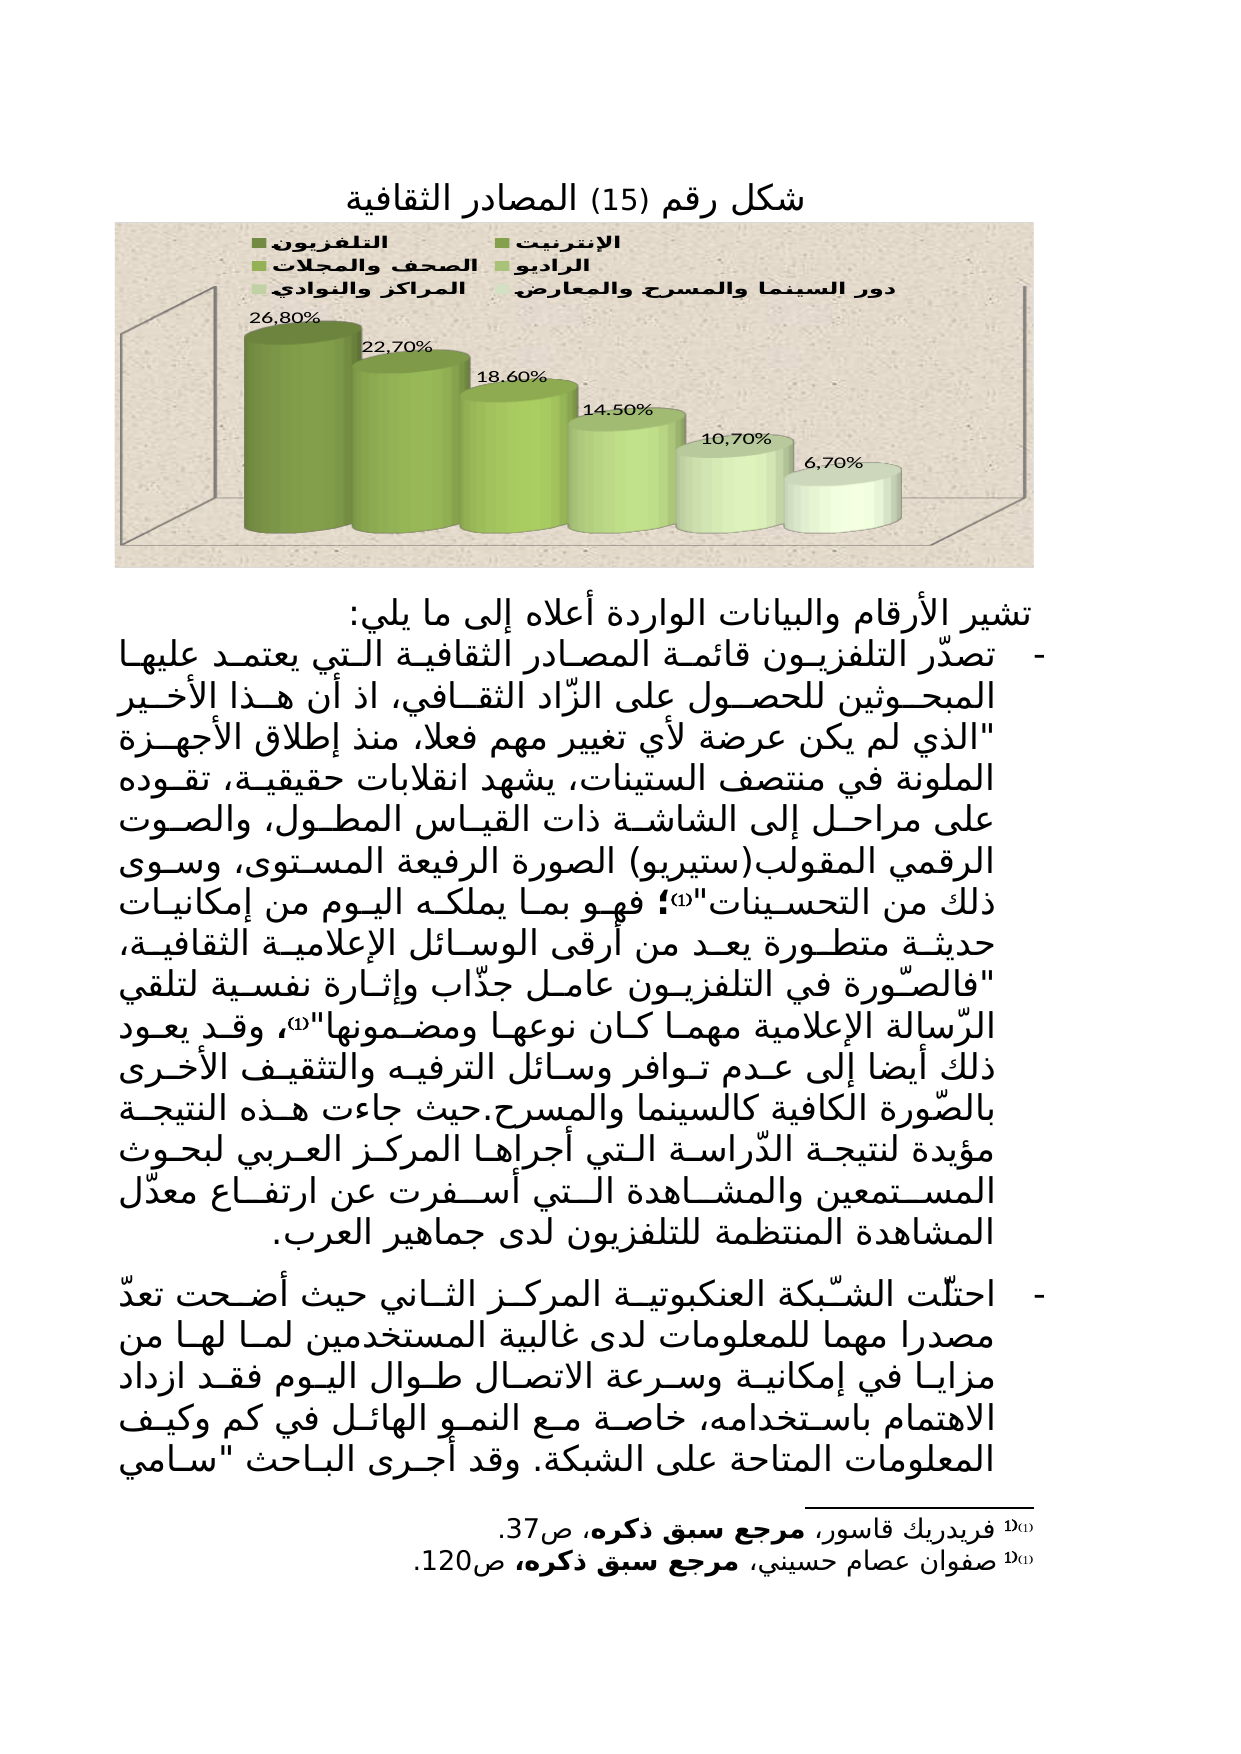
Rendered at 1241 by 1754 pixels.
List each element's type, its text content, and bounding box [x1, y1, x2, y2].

picture [115, 223, 1033, 567]
list تشير الأرقام والبيانات الواردة أعلاه إلى ما يلي: [118, 593, 1033, 634]
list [118, 1273, 1033, 1480]
list تصدّر التلفزيون قائمة المصادر الثقافية التي يعتمد عليها المبحوثين للحصول على الزّاد الثقافي، اذ أن هذا الأخير "الذي لم يكن عرضة لأي تغيير مهم فعلا، منذ إطلاق الأجهزة الملونة في منتصف الستينات، يشهد انقلابات حقيقية، تقوده على مراحل إلى الشاشة ذات القياس المطول، والصوت الرقمي المقولب(ستيريو) الصورة الرفيعة المستوى، وسوى ذلك من التحسينات"؛ فهو بما يملكه اليوم من إمكانيات حديثة متطورة يعد من أرقى الوسائل الإعلامية الثقافية، "فالصّورة في التلفزيون عامل جذّاب وإثارة نفسية لتلقي الرّسالة الإعلامية مهما كان نوعها ومضمونها"، وقد يعود ذلك أيضا إلى عدم توافر وسائل الترفيه والتثقيف الأخرى بالصّورة الكافية كالسينما والمسرح.حيث جاءت هذه النتيجة مؤيدة لنتيجة الدّراسة التي أجراها المركز العربي لبحوث المستمعين والمشاهدة التي أسفرت عن ارتفاع معدّل المشاهدة المنتظمة للتلفزيون لدى جماهير العرب. [118, 634, 1033, 1253]
text شكل رقم (15) المصادر الثقافية [118, 177, 1034, 222]
